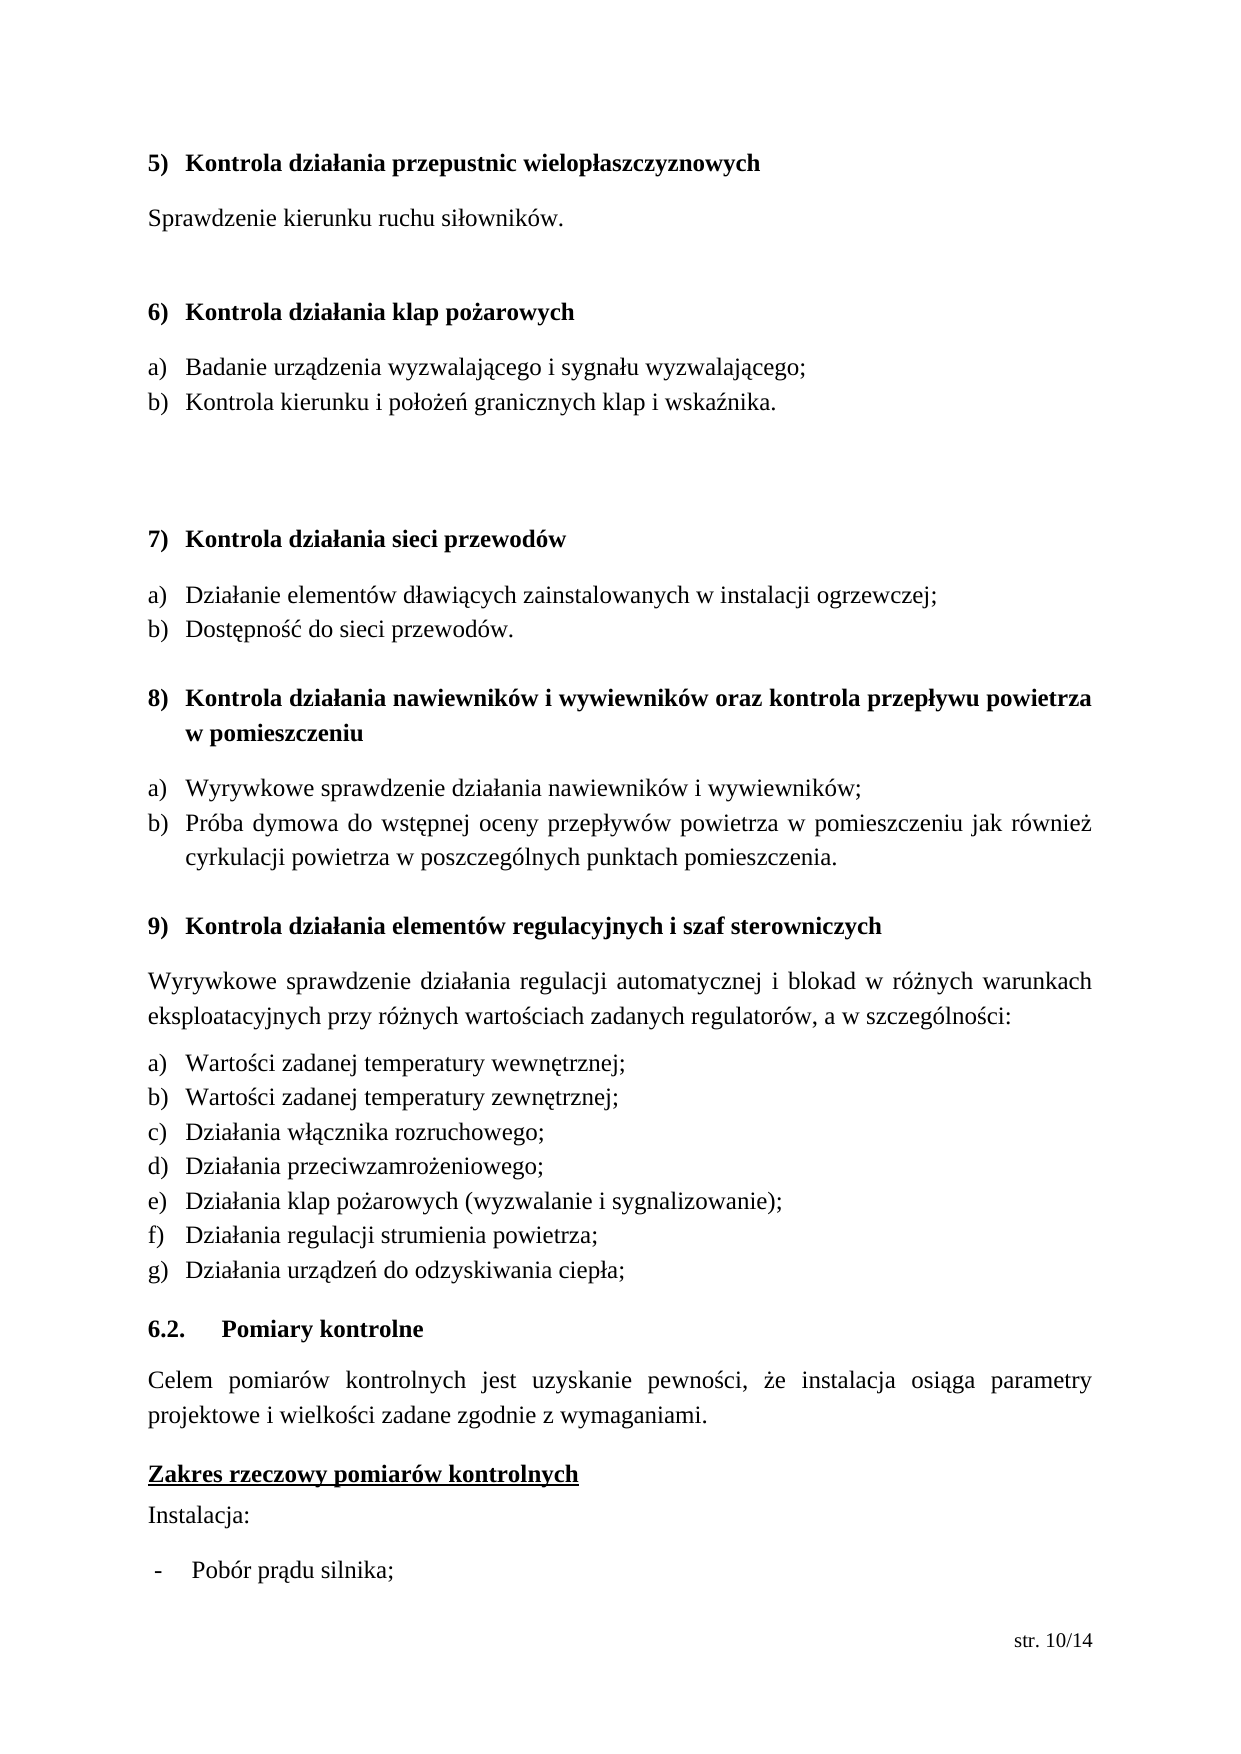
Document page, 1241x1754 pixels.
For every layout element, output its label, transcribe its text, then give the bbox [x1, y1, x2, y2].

list Wartości zadanej temperatury zewnętrznej; [148, 1082, 1093, 1111]
text Instalacja: [148, 1500, 1093, 1529]
list Wartości zadanej temperatury wewnętrznej; [148, 1048, 1093, 1077]
list Działania włącznika rozruchowego; [148, 1117, 1093, 1146]
list Kontrola działania elementów regulacyjnych i szaf sterowniczych [148, 911, 1093, 940]
list Działania urządzeń do odzyskiwania ciepła; [148, 1255, 1093, 1283]
list Kontrola działania przepustnic wielopłaszczyznowych [148, 148, 1093, 176]
list Działania regulacji strumienia powietrza; [148, 1220, 1093, 1249]
list Działanie elementów dławiących zainstalowanych w instalacji ogrzewczej; [148, 580, 1093, 609]
list Wyrywkowe sprawdzenie działania nawiewników i wywiewników; [148, 773, 1093, 802]
list Badanie urządzenia wyzwalającego i sygnału wyzwalającego; [148, 352, 1093, 381]
subtitle Zakres rzeczowy pomiarów kontrolnych [148, 1459, 1093, 1488]
text Wyrywkowe sprawdzenie działania regulacji automatycznej i blokad w różnych warunkach eksploatacyjnych przy różnych wartościach zadanych regulatorów, a w szczególności: [148, 966, 1093, 1029]
list Kontrola kierunku i położeń granicznych klap i wskaźnika. [148, 387, 1093, 415]
list Pobór prądu silnika; [154, 1555, 1093, 1584]
list Działania klap pożarowych (wyzwalanie i sygnalizowanie); [148, 1186, 1093, 1214]
text Sprawdzenie kierunku ruchu siłowników. [148, 203, 1093, 232]
list Kontrola działania sieci przewodów [148, 524, 1093, 553]
list Dostępność do sieci przewodów. [148, 614, 1093, 643]
list Próba dymowa do wstępnej oceny przepływów powietrza w pomieszczeniu jak również cyrkulacji powietrza w poszczególnych punktach pomieszczenia. [148, 808, 1093, 871]
subtitle Pomiary kontrolne [148, 1314, 1093, 1343]
list Kontrola działania klap pożarowych [148, 297, 1093, 326]
text Celem pomiarów kontrolnych jest uzyskanie pewności, że instalacja osiąga parametry projektowe i wielkości zadane zgodnie z wymaganiami. [148, 1365, 1093, 1428]
list Kontrola działania nawiewników i wywiewników oraz kontrola przepływu powietrza w pomieszczeniu [148, 683, 1093, 747]
list Działania przeciwzamrożeniowego; [148, 1151, 1093, 1180]
